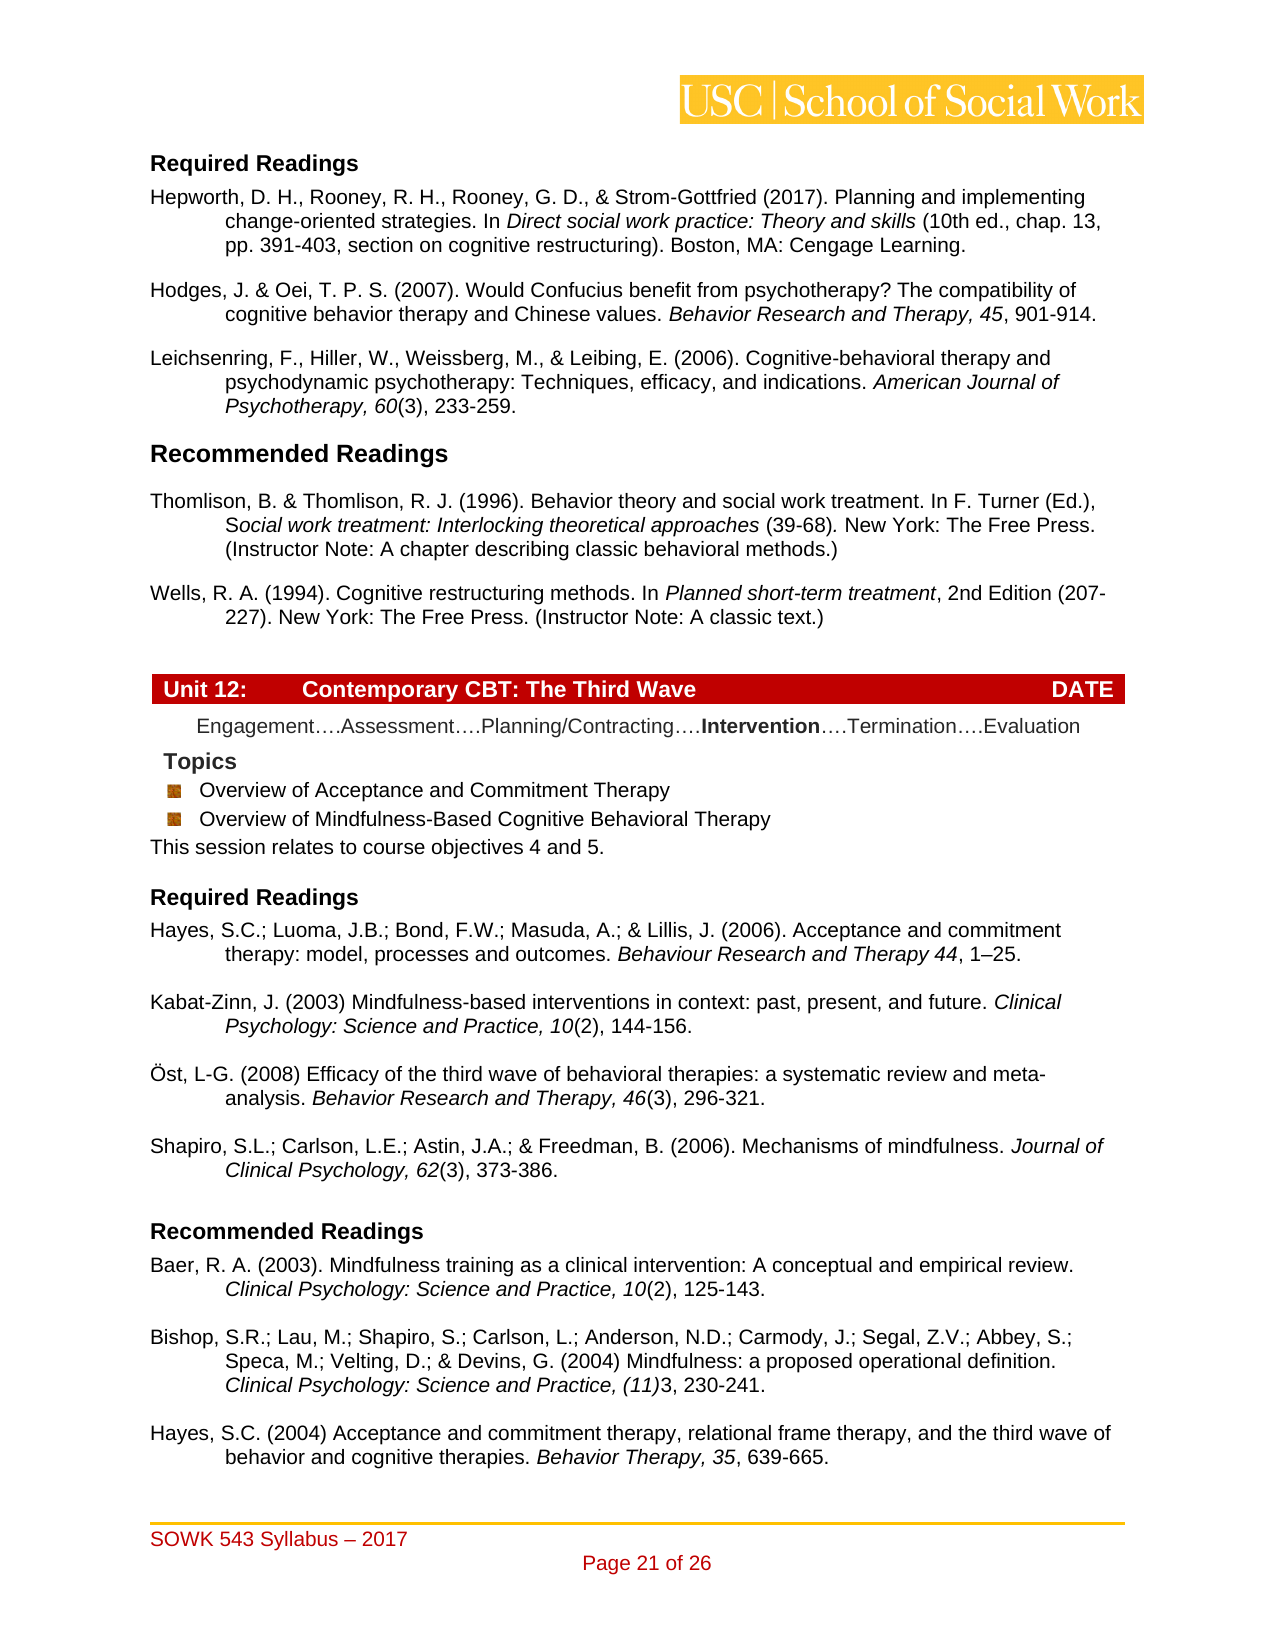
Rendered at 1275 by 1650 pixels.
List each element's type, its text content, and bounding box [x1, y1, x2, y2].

text Clinical Psychology: Science and Practice, (11)3, 230-241. [150, 1373, 1125, 1397]
subtitle Required Readings [150, 150, 1125, 176]
text Shapiro, S.L.; Carlson, L.E.; Astin, J.A.; & Freedman, B. (2006). Mechanisms of mindfulness. Journal of [150, 1134, 1125, 1158]
text Clinical Psychology: Science and Practice, 10(2), 125-143. [150, 1277, 1125, 1301]
text analysis. Behavior Research and Therapy, 46(3), 296-321. [150, 1086, 1125, 1110]
text Clinical Psychology, 62(3), 373-386. [150, 1158, 1125, 1182]
picture [164, 809, 181, 826]
text Bishop, S.R.; Lau, M.; Shapiro, S.; Carlson, L.; Anderson, N.D.; Carmody, J.; Segal, Z.V.; Abbey, S.; [150, 1325, 1125, 1349]
subtitle Required Readings [150, 883, 1125, 910]
table_cell Overview of Acceptance and Commitment Therapy Overview of Mindfulness-Based Cognitive Behavioral Therapy [152, 774, 1125, 834]
text Psychology: Science and Practice, 10(2), 144-156. [150, 1014, 1125, 1038]
text Baer, R. A. (2003). Mindfulness training as a clinical intervention: A conceptual and empirical review. [150, 1253, 1125, 1277]
text behavior and cognitive therapies. Behavior Therapy, 35, 639-665. [150, 1444, 1125, 1468]
table_header DATE [883, 674, 1125, 704]
picture [679, 75, 1144, 124]
table_cell Engagement….Assessment….Planning/Contracting….Intervention….Termination….Evaluation Topics [152, 704, 1125, 774]
text Hodges, J. & Oei, T. P. S. (2007). Would Confucius benefit from psychotherapy? The compatibility of cognitive behavior therapy and Chinese values. Behavior Research and Therapy, 45, 901-914. [150, 277, 1125, 325]
text Leichsenring, F., Hiller, W., Weissberg, M., & Leibing, E. (2006). Cognitive-behavioral therapy and psychodynamic psychotherapy: Techniques, efficacy, and indications. American Journal of Psychotherapy, 60(3), 233-259. [150, 346, 1125, 418]
picture [164, 781, 181, 798]
text Thomlison, B. & Thomlison, R. J. (1996). Behavior theory and social work treatment. In F. Turner (Ed.), Social work treatment: Interlocking theoretical approaches (39-68). New York: The Free Press. (Instructor Note: A chapter describing classic behavioral methods.) [150, 488, 1125, 560]
table_header Unit 12: Contemporary CBT: The Third Wave [152, 674, 883, 704]
text Hepworth, D. H., Rooney, R. H., Rooney, G. D., & Strom-Gottfried (2017). Planning and implementing change-oriented strategies. In Direct social work practice: Theory and skills (10th ed., chap. 13, pp. 391-403, section on cognitive restructuring). Boston, MA: Cengage Learning. [150, 185, 1125, 257]
text Speca, M.; Velting, D.; & Devins, G. (2004) Mindfulness: a proposed operational definition. [150, 1349, 1125, 1373]
text Öst, L-G. (2008) Efficacy of the third wave of behavioral therapies: a systematic review and meta- [150, 1062, 1125, 1086]
text Kabat-Zinn, J. (2003) Mindfulness-based interventions in context: past, present, and future. Clinical [150, 990, 1125, 1014]
text Hayes, S.C. (2004) Acceptance and commitment therapy, relational frame therapy, and the third wave of [150, 1421, 1125, 1444]
text therapy: model, processes and outcomes. Behaviour Research and Therapy 44, 1–25. [150, 942, 1125, 966]
text Recommended Readings [150, 439, 1125, 468]
text This session relates to course objectives 4 and 5. [150, 834, 1125, 858]
text Wells, R. A. (1994). Cognitive restructuring methods. In Planned short-term treatment, 2nd Edition (207-227). New York: The Free Press. (Instructor Note: A classic text.) [150, 581, 1125, 629]
text Hayes, S.C.; Luoma, J.B.; Bond, F.W.; Masuda, A.; & Lillis, J. (2006). Acceptance and commitment [150, 918, 1125, 942]
subtitle Recommended Readings [150, 1218, 1125, 1244]
